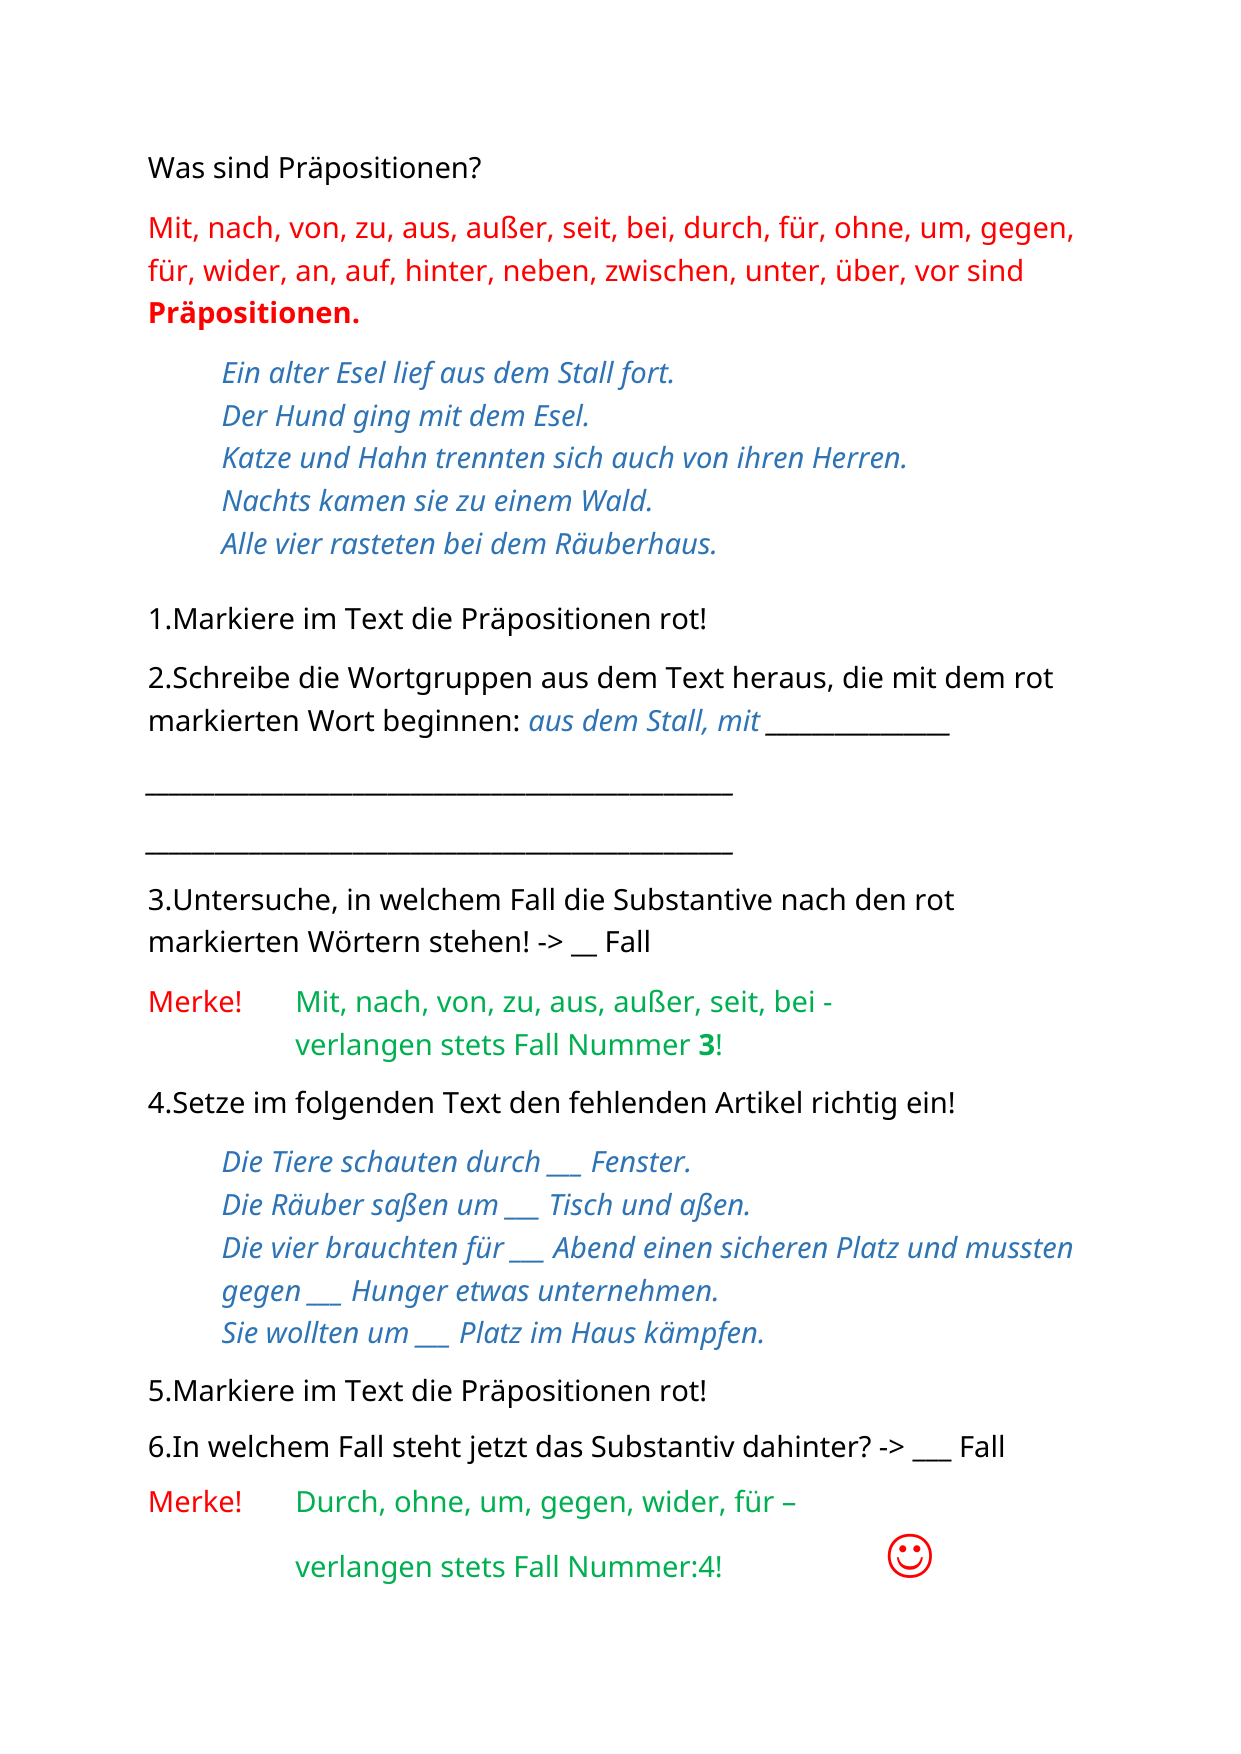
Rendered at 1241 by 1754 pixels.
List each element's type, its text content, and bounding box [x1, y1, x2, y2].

text Der Hund ging mit dem Esel. [148, 395, 1093, 435]
text 3.Untersuche, in welchem Fall die Substantive nach den rot markierten Wörtern stehen! -> __ Fall [148, 879, 1093, 961]
text Alle vier rasteten bei dem Räuberhaus. [148, 523, 1093, 563]
text 5.Markiere im Text die Präpositionen rot! [148, 1371, 1093, 1410]
text 2.Schreibe die Wortgruppen aus dem Text heraus, die mit dem rot markierten Wort beginnen: aus dem Stall, mit ________________ [148, 658, 1093, 740]
text Katze und Hahn trennten sich auch von ihren Herren. [148, 438, 1093, 477]
text 4.Setze im folgenden Text den fehlenden Artikel richtig ein! [148, 1082, 1093, 1122]
text Was sind Präpositionen? [148, 148, 1093, 187]
text Die Tiere schauten durch ___ Fenster. [148, 1141, 1093, 1181]
text 1.Markiere im Text die Präpositionen rot! [148, 598, 1093, 638]
text Sie wollten um ___ Platz im Haus kämpfen. [148, 1313, 1093, 1352]
text verlangen stets Fall Nummer 3! [221, 1024, 1093, 1064]
text Nachts kamen sie zu einem Wald. [148, 481, 1093, 520]
text Die vier brauchten für ___ Abend einen sicheren Platz und mussten gegen ___ Hunger etwas unternehmen. [221, 1227, 1093, 1309]
text Die Räuber saßen um ___ Tisch und aßen. [148, 1184, 1093, 1224]
text Mit, nach, von, zu, aus, außer, seit, bei, durch, für, ohne, um, gegen, für, wider, an, auf, hinter, neben, zwischen, unter, über, vor sind Präpositionen. [148, 207, 1093, 332]
text verlangen stets Fall Nummer:4! [295, 1537, 1093, 1590]
text Merke! Mit, nach, von, zu, aus, außer, seit, bei - [148, 981, 1093, 1021]
text Ein alter Esel lief aus dem Stall fort. [148, 352, 1093, 392]
text ___________________________________________________ [148, 760, 1093, 799]
text ___________________________________________________ [148, 819, 1093, 859]
text Merke! Durch, ohne, um, gegen, wider, für – [148, 1481, 1093, 1521]
text 6.In welchem Fall steht jetzt das Substantiv dahinter? -> ___ Fall [148, 1426, 1093, 1466]
